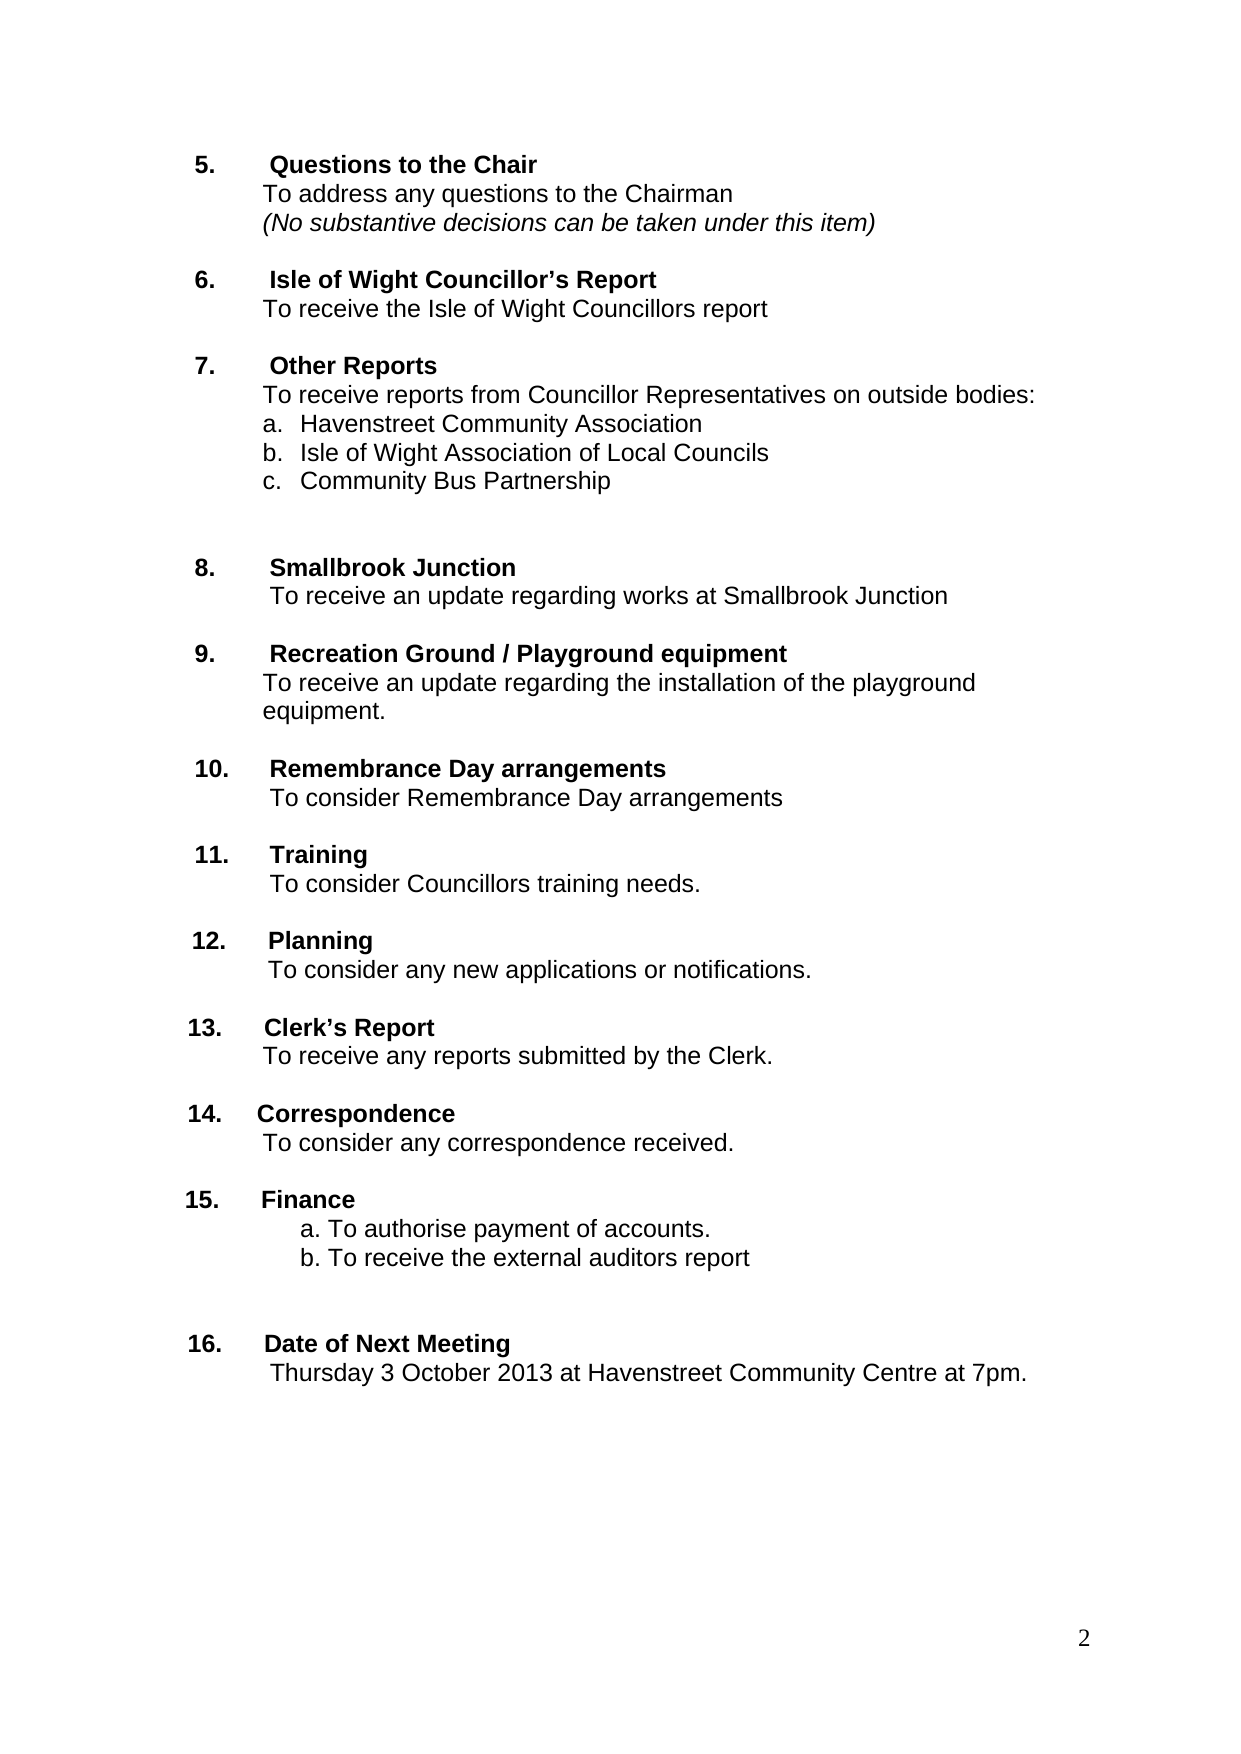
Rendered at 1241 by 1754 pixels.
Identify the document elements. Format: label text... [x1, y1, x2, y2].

list Recreation Ground / Playground equipment [194, 639, 1090, 667]
list Isle of Wight Association of Local Councils [262, 437, 1090, 466]
text To receive reports from Councillor Representatives on outside bodies: [225, 380, 1090, 409]
text To receive an update regarding the installation of the playground equipment. [262, 667, 1090, 725]
list Smallbrook Junction [194, 552, 1090, 581]
text To receive an update regarding works at Smallbrook Junction [269, 581, 1090, 610]
text 12. Planning [150, 926, 1090, 955]
list Other Reports [194, 351, 1090, 380]
text To receive any reports submitted by the Clerk. [262, 1041, 1090, 1070]
text 15. Finance [150, 1185, 1090, 1214]
text 16. Date of Next Meeting [187, 1329, 1090, 1357]
list To consider Councillors training needs. [269, 869, 1090, 897]
text b. To receive the external auditors report [150, 1242, 1090, 1271]
list Remembrance Day arrangements [194, 754, 1090, 782]
text To address any questions to the Chairman [225, 179, 1090, 207]
text To receive the Isle of Wight Councillors report [225, 294, 1090, 322]
list Isle of Wight Councillor’s Report [194, 265, 1090, 294]
text To consider any new applications or notifications. [150, 955, 1090, 984]
list Training [194, 840, 1090, 869]
list Questions to the Chair [194, 150, 1090, 179]
list Havenstreet Community Association [262, 409, 1090, 437]
text 13. Clerk’s Report [150, 1012, 1090, 1041]
text 14. Correspondence [187, 1099, 1090, 1127]
text a. To authorise payment of accounts. [150, 1214, 1090, 1242]
list Community Bus Partnership [262, 466, 1090, 495]
text Thursday 3 October 2013 at Havenstreet Community Centre at 7pm. [262, 1357, 1090, 1386]
text (No substantive decisions can be taken under this item) [262, 207, 1090, 236]
list To consider Remembrance Day arrangements [269, 782, 1090, 811]
text To consider any correspondence received. [262, 1127, 1090, 1156]
